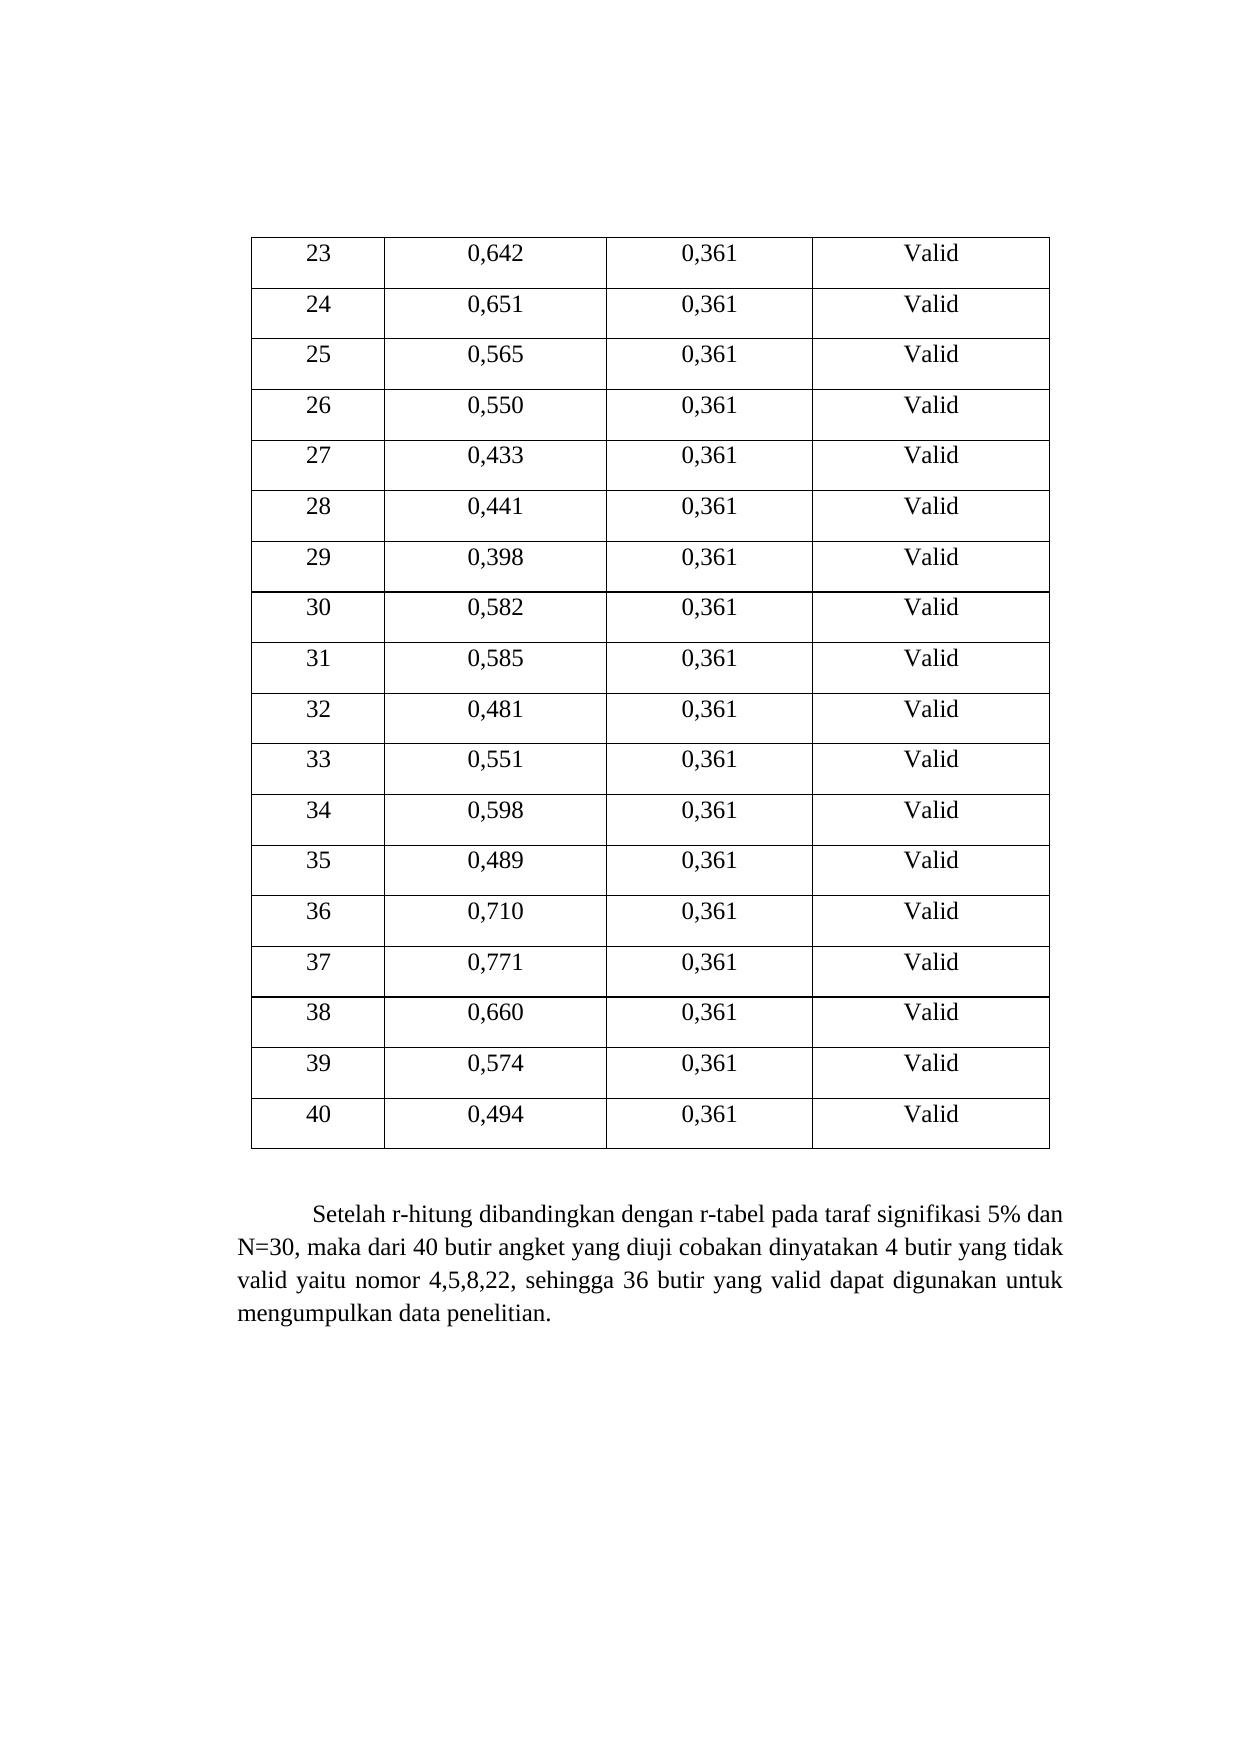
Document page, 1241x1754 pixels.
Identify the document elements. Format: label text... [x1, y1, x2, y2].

table_cell Valid [813, 542, 1049, 591]
table_cell 0,361 [607, 896, 812, 946]
table_cell 0,771 [385, 947, 606, 996]
table_cell 24 [252, 289, 384, 338]
text Setelah r-hitung dibandingkan dengan r-tabel pada taraf signifikasi 5% dan N=30, maka dari 40 butir angket yang diuji cobakan dinyatakan 4 butir yang tidak valid yaitu nomor 4,5,8,22, sehingga 36 butir yang valid dapat digunakan untuk mengumpulkan data penelitian. [237, 1199, 1063, 1327]
table_cell 0,551 [385, 744, 606, 794]
table_cell 0,574 [385, 1048, 606, 1098]
table_cell 0,361 [607, 1048, 812, 1098]
table_cell 25 [252, 339, 384, 389]
table_cell 32 [252, 694, 384, 743]
table_cell 0,361 [607, 238, 812, 288]
table_cell Valid [813, 390, 1049, 439]
table_cell 0,361 [607, 390, 812, 439]
table_cell Valid [813, 1099, 1049, 1148]
table_cell Valid [813, 289, 1049, 338]
table_cell 28 [252, 491, 384, 541]
table_cell 0,361 [607, 441, 812, 490]
table_cell 0,651 [385, 289, 606, 338]
table_cell 0,361 [607, 339, 812, 389]
table_cell Valid [813, 643, 1049, 693]
table_cell 0,481 [385, 694, 606, 743]
table_cell 0,361 [607, 846, 812, 895]
table_cell 29 [252, 542, 384, 591]
table_cell Valid [813, 694, 1049, 743]
table_cell 0,433 [385, 441, 606, 490]
table_cell 0,361 [607, 998, 812, 1047]
table_cell 0,361 [607, 542, 812, 591]
table_cell 0,550 [385, 390, 606, 439]
table_cell 0,660 [385, 998, 606, 1047]
table_cell 0,642 [385, 238, 606, 288]
table_cell 33 [252, 744, 384, 794]
table_cell 0,361 [607, 744, 812, 794]
table_cell 0,361 [607, 289, 812, 338]
table_cell Valid [813, 491, 1049, 541]
table_cell Valid [813, 238, 1049, 288]
table_cell 40 [252, 1099, 384, 1148]
table_cell 0,361 [607, 593, 812, 642]
table_cell 0,441 [385, 491, 606, 541]
table_cell 0,361 [607, 694, 812, 743]
table_cell Valid [813, 441, 1049, 490]
table_cell 35 [252, 846, 384, 895]
table_cell Valid [813, 593, 1049, 642]
table_cell 0,494 [385, 1099, 606, 1148]
table_cell 23 [252, 238, 384, 288]
table_cell 0,585 [385, 643, 606, 693]
table_cell 39 [252, 1048, 384, 1098]
table_cell 38 [252, 998, 384, 1047]
table_cell Valid [813, 1048, 1049, 1098]
table_cell 0,361 [607, 947, 812, 996]
table_cell 0,361 [607, 795, 812, 844]
table_cell 36 [252, 896, 384, 946]
table_cell Valid [813, 795, 1049, 844]
table_cell 0,598 [385, 795, 606, 844]
table_cell 0,582 [385, 593, 606, 642]
table_cell 0,361 [607, 491, 812, 541]
table_cell 26 [252, 390, 384, 439]
table_cell 30 [252, 593, 384, 642]
table_cell 0,398 [385, 542, 606, 591]
table_cell 0,489 [385, 846, 606, 895]
table_cell Valid [813, 744, 1049, 794]
table_cell 27 [252, 441, 384, 490]
table_cell Valid [813, 998, 1049, 1047]
table_cell Valid [813, 339, 1049, 389]
table_cell 0,710 [385, 896, 606, 946]
table_cell 0,361 [607, 1099, 812, 1148]
table_cell Valid [813, 947, 1049, 996]
table_cell Valid [813, 846, 1049, 895]
table_cell 37 [252, 947, 384, 996]
table_cell 0,565 [385, 339, 606, 389]
table_cell 31 [252, 643, 384, 693]
table_cell 0,361 [607, 643, 812, 693]
table_cell 34 [252, 795, 384, 844]
table_cell Valid [813, 896, 1049, 946]
